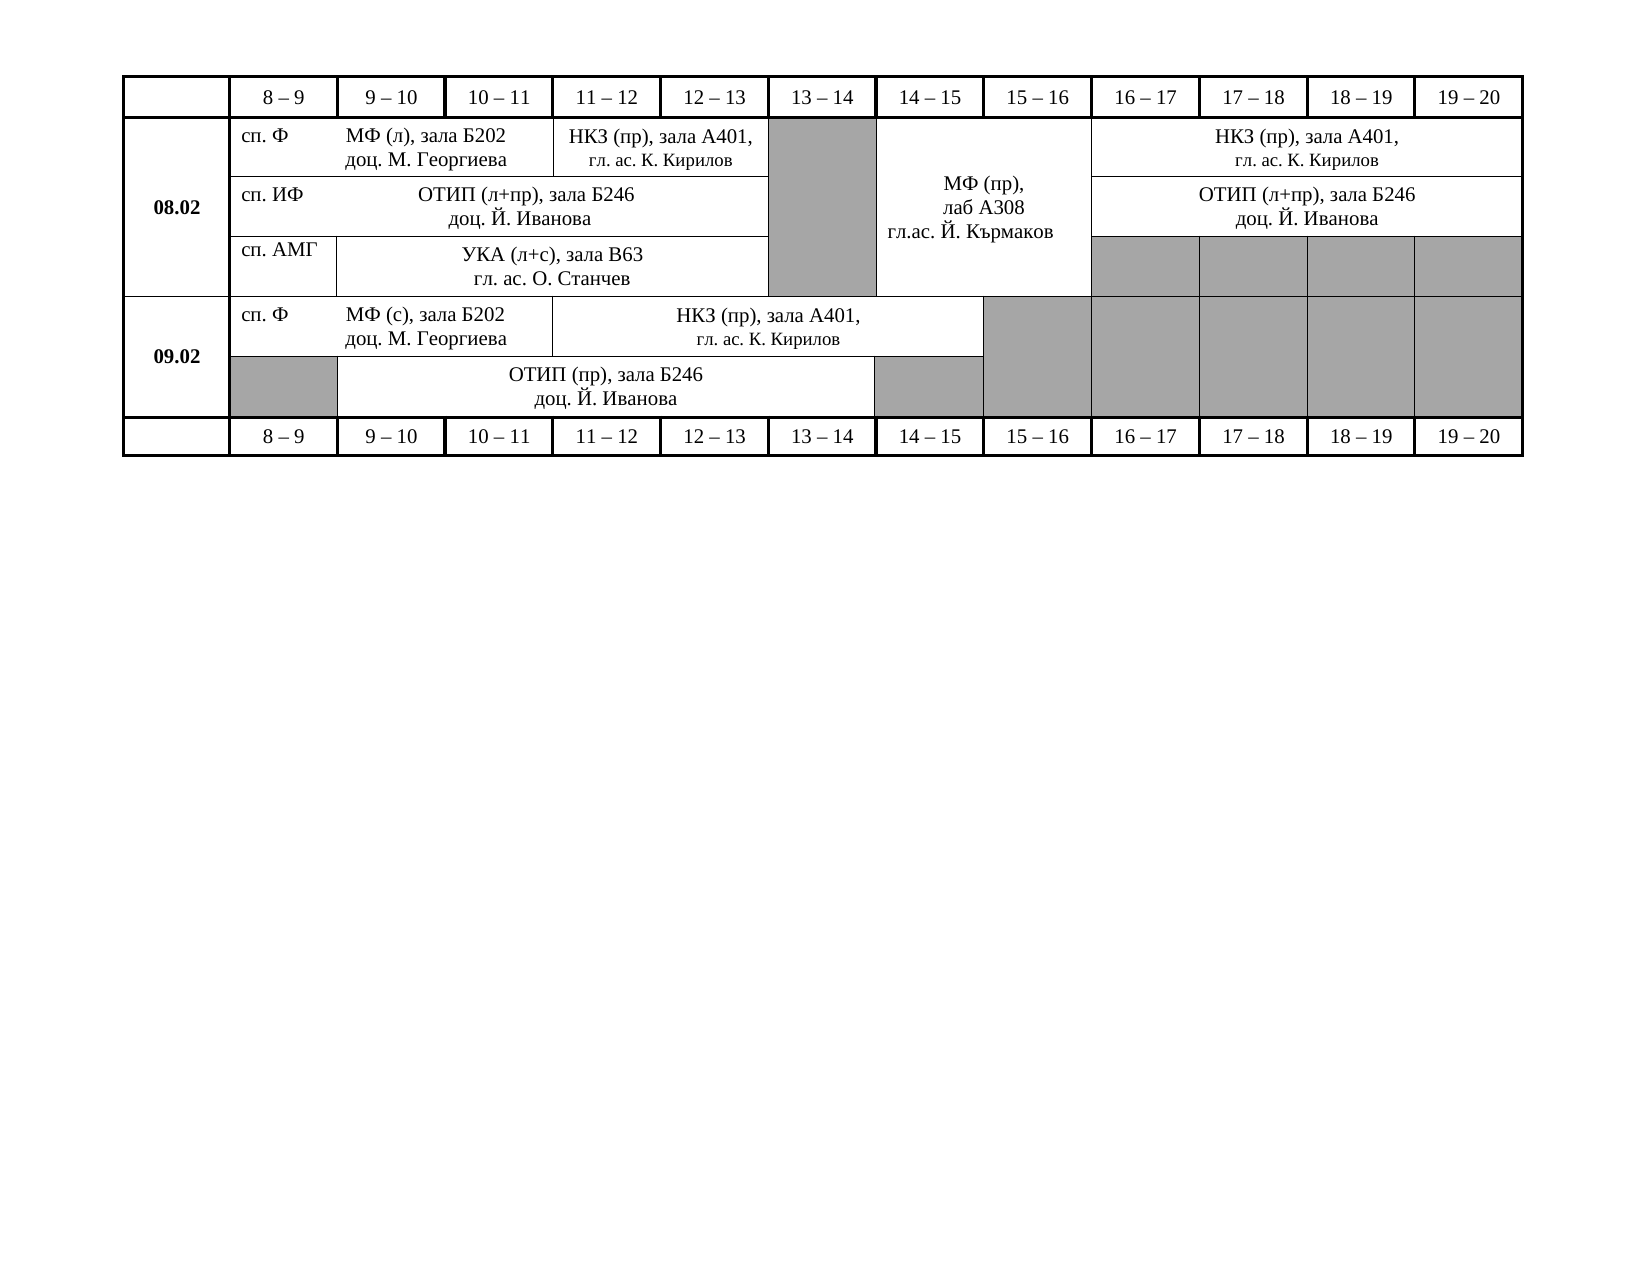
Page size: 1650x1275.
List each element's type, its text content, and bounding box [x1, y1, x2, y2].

table_cell 15 – 16 [985, 419, 1090, 453]
table_header 14 – 15 [878, 78, 982, 116]
table_header [125, 78, 228, 116]
table_cell [984, 297, 1091, 416]
table_cell 8 – 9 [231, 419, 336, 453]
table_cell УКА (л+с), зала В63 гл. ас. О. Станчев [337, 237, 768, 296]
table_cell [1308, 297, 1414, 416]
table_cell [1092, 237, 1199, 296]
table_cell 19 – 20 [1416, 419, 1521, 453]
table_header 18 – 19 [1309, 78, 1413, 116]
table_header 15 – 16 [985, 78, 1090, 116]
table_cell [769, 119, 876, 296]
table_header 13 – 14 [770, 78, 874, 116]
table_cell 18 – 19 [1309, 419, 1413, 453]
table_cell сп. АМГ [231, 237, 336, 296]
table_cell МФ (пр), лаб А308 гл.ас. Й. Кърмаков [877, 119, 1091, 296]
table_cell [875, 357, 983, 416]
table_cell НКЗ (пр), зала А401, гл. ас. К. Кирилов [554, 119, 768, 176]
table_cell 12 – 13 [662, 419, 767, 453]
table_cell [1092, 297, 1199, 416]
table_cell [1200, 237, 1307, 296]
table_header 10 – 11 [447, 78, 551, 116]
table_header 12 – 13 [662, 78, 767, 116]
table_cell [231, 357, 337, 416]
table_cell 10 – 11 [447, 419, 551, 453]
table_cell ОТИП (пр), зала Б246 доц. Й. Иванова [338, 357, 874, 416]
table_cell НКЗ (пр), зала А401, гл. ас. К. Кирилов [1092, 119, 1521, 176]
table_cell 09.02 [125, 297, 228, 416]
table_cell ОТИП (л+пр), зала Б246 доц. Й. Иванова [1092, 177, 1521, 236]
table_header 11 – 12 [554, 78, 659, 116]
table_header 8 – 9 [231, 78, 336, 116]
table_cell [1200, 297, 1307, 416]
table_cell 11 – 12 [554, 419, 659, 453]
table_header 9 – 10 [339, 78, 443, 116]
table_cell [1415, 297, 1521, 416]
table_cell [125, 419, 228, 453]
table_header 19 – 20 [1416, 78, 1521, 116]
table_cell 13 – 14 [770, 419, 874, 453]
table_cell 16 – 17 [1093, 419, 1198, 453]
table_cell [1308, 237, 1414, 296]
table_cell 14 – 15 [878, 419, 982, 453]
table_cell 9 – 10 [339, 419, 443, 453]
table_header 17 – 18 [1201, 78, 1306, 116]
table_cell сп. Ф МФ (л), зала Б202 доц. М. Георгиева [231, 119, 553, 176]
table_cell сп. ИФ ОТИП (л+пр), зала Б246 доц. Й. Иванова [231, 177, 768, 236]
table_cell 08.02 [125, 119, 228, 296]
table_cell [1415, 237, 1521, 296]
table_cell сп. Ф МФ (с), зала Б202 доц. М. Георгиева [231, 297, 552, 356]
table_cell 17 – 18 [1201, 419, 1306, 453]
table_header 16 – 17 [1093, 78, 1198, 116]
table_cell НКЗ (пр), зала А401, гл. ас. К. Кирилов [553, 297, 983, 356]
